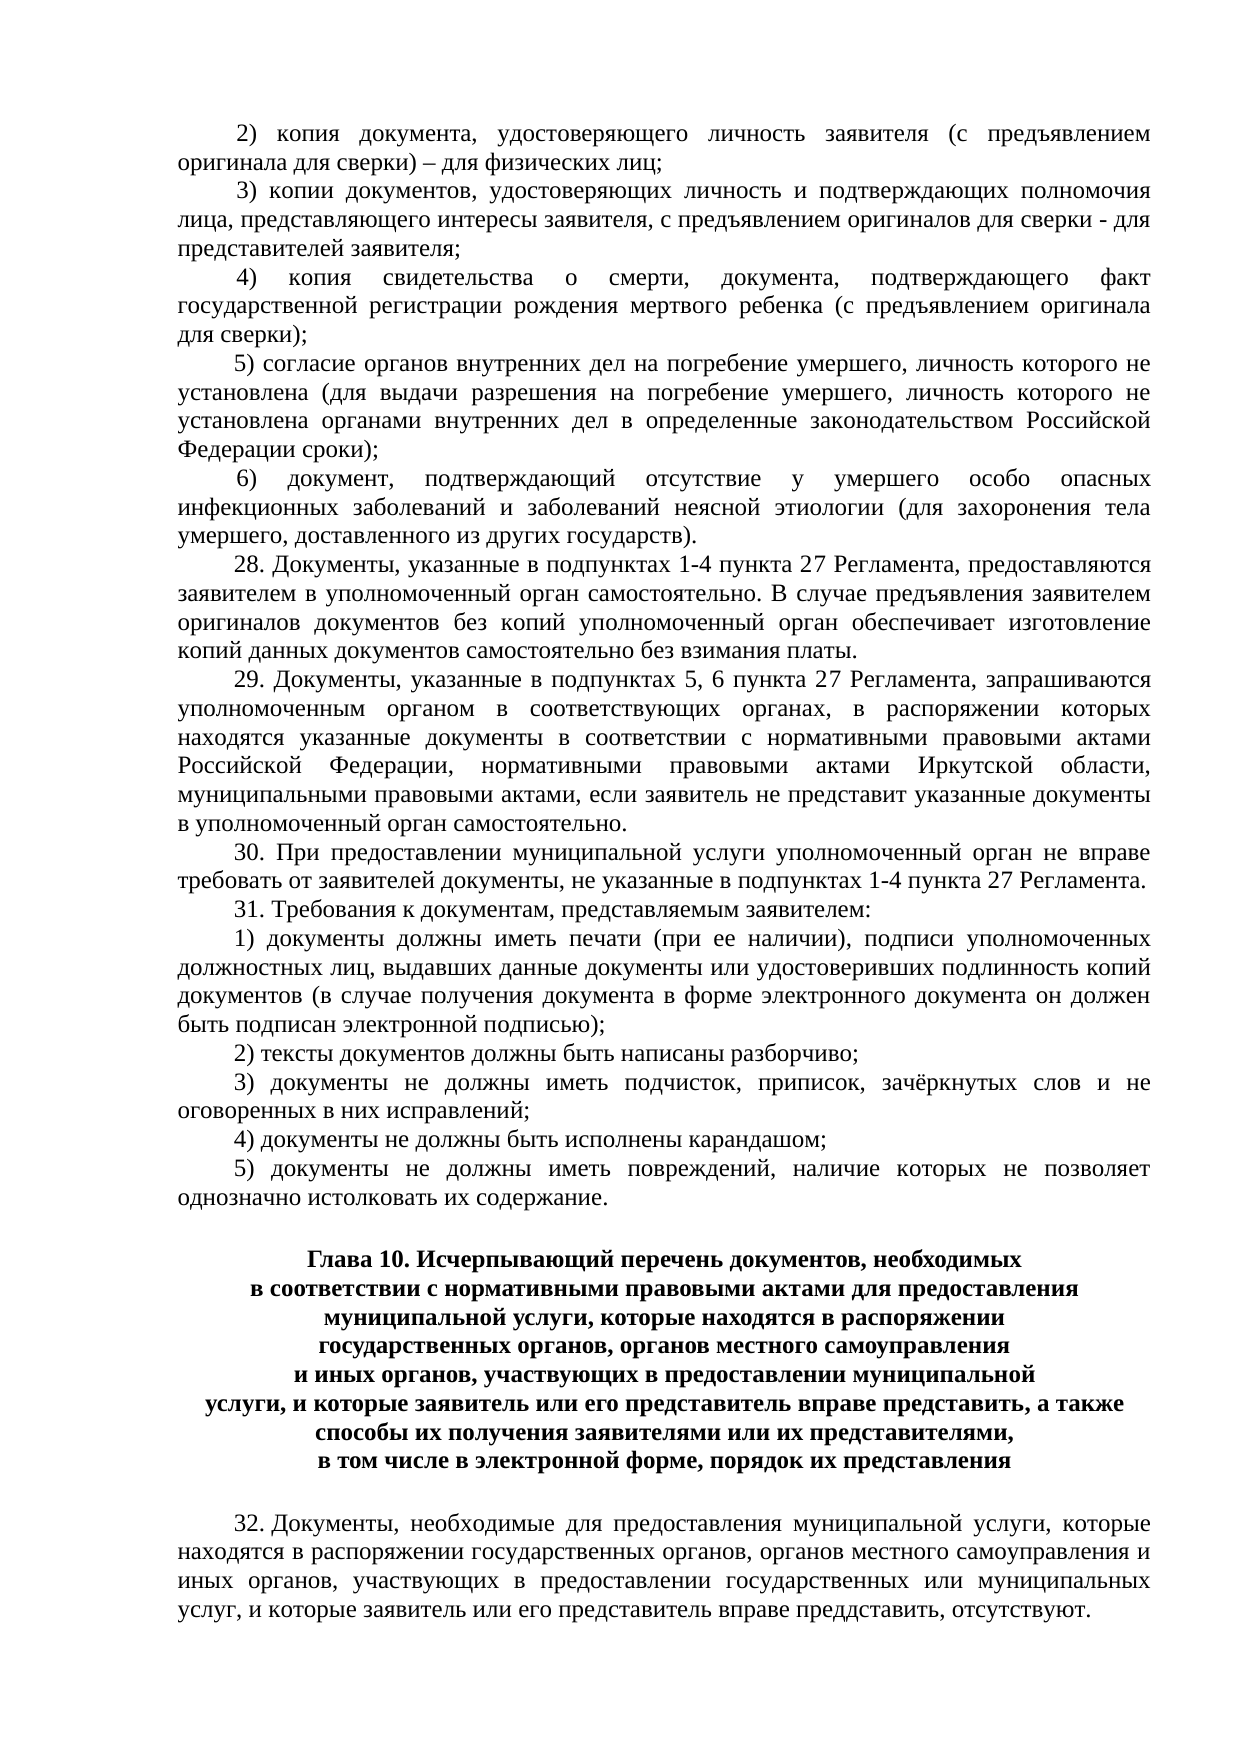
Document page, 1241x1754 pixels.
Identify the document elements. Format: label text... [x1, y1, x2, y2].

text 2) копия документа, удостоверяющего личность заявителя (с предъявлением оригинала для сверки) – для физических лиц; [177, 118, 1152, 176]
text 2) тексты документов должны быть написаны разборчиво; [177, 1038, 1152, 1067]
list Документы, необходимые для предоставления муниципальной услуги, которые находятся в распоряжении государственных органов, органов местного самоуправления и иных органов, участвующих в предоставлении государственных или муниципальных услуг, и которые заявитель или его представитель вправе преддставить, отсутствуют. [177, 1508, 1152, 1623]
text 4) документы не должны быть исполнены карандашом; [177, 1124, 1152, 1153]
text 31. Требования к документам, представляемым заявителем: [177, 894, 1152, 923]
text государственных органов, органов местного самоуправления и иных органов, участвующих в предоставлении муниципальной услуги, и которые заявитель или его представитель вправе представить, а также способы их получения заявителями или их представителями, [177, 1330, 1152, 1445]
text в соответствии с нормативными правовыми актами для предоставления муниципальной услуги, которые находятся в распоряжении [177, 1273, 1152, 1330]
text 1) документы должны иметь печати (при ее наличии), подписи уполномоченных должностных лиц, выдавших данные документы или удостоверивших подлинность копий документов (в случае получения документа в форме электронного документа он должен быть подписан электронной подписью); [177, 923, 1152, 1038]
text 4) копия свидетельства о смерти, документа, подтверждающего факт государственной регистрации рождения мертвого ребенка (с предъявлением оригинала для сверки); [177, 262, 1152, 348]
text 30. При предоставлении муниципальной услуги уполномоченный орган не вправе требовать от заявителей документы, не указанные в подпунктах 1-4 пункта 27 Регламента. [177, 837, 1152, 894]
text Глава 10. Исчерпывающий перечень документов, необходимых [177, 1244, 1152, 1273]
text 6) документ, подтверждающий отсутствие у умершего особо опасных инфекционных заболеваний и заболеваний неясной этиологии (для захоронения тела умершего, доставленного из других государств). [177, 463, 1152, 549]
text 5) документы не должны иметь повреждений, наличие которых не позволяет однозначно истолковать их содержание. [177, 1153, 1152, 1211]
text 3) копии документов, удостоверяющих личность и подтверждающих полномочия лица, представляющего интересы заявителя, с предъявлением оригиналов для сверки - для представителей заявителя; [177, 176, 1152, 262]
text 3) документы не должны иметь подчисток, приписок, зачёркнутых слов и не оговоренных в них исправлений; [177, 1067, 1152, 1124]
text 29. Документы, указанные в подпунктах 5, 6 пункта 27 Регламента, запрашиваются уполномоченным органом в соответствующих органах, в распоряжении которых находятся указанные документы в соответствии с нормативными правовыми актами Российской Федерации, нормативными правовыми актами Иркутской области, муниципальными правовыми актами, если заявитель не представит указанные документы в уполномоченный орган самостоятельно. [177, 664, 1152, 837]
text в том числе в электронной форме, порядок их представления [177, 1445, 1152, 1474]
text 28. Документы, указанные в подпунктах 1-4 пункта 27 Регламента, предоставляются заявителем в уполномоченный орган самостоятельно. В случае предъявления заявителем оригиналов документов без копий уполномоченный орган обеспечивает изготовление копий данных документов самостоятельно без взимания платы. [177, 549, 1152, 664]
text 5) согласие органов внутренних дел на погребение умершего, личность которого не установлена (для выдачи разрешения на погребение умершего, личность которого не установлена органами внутренних дел в определенные законодательством Российской Федерации сроки); [177, 348, 1152, 463]
